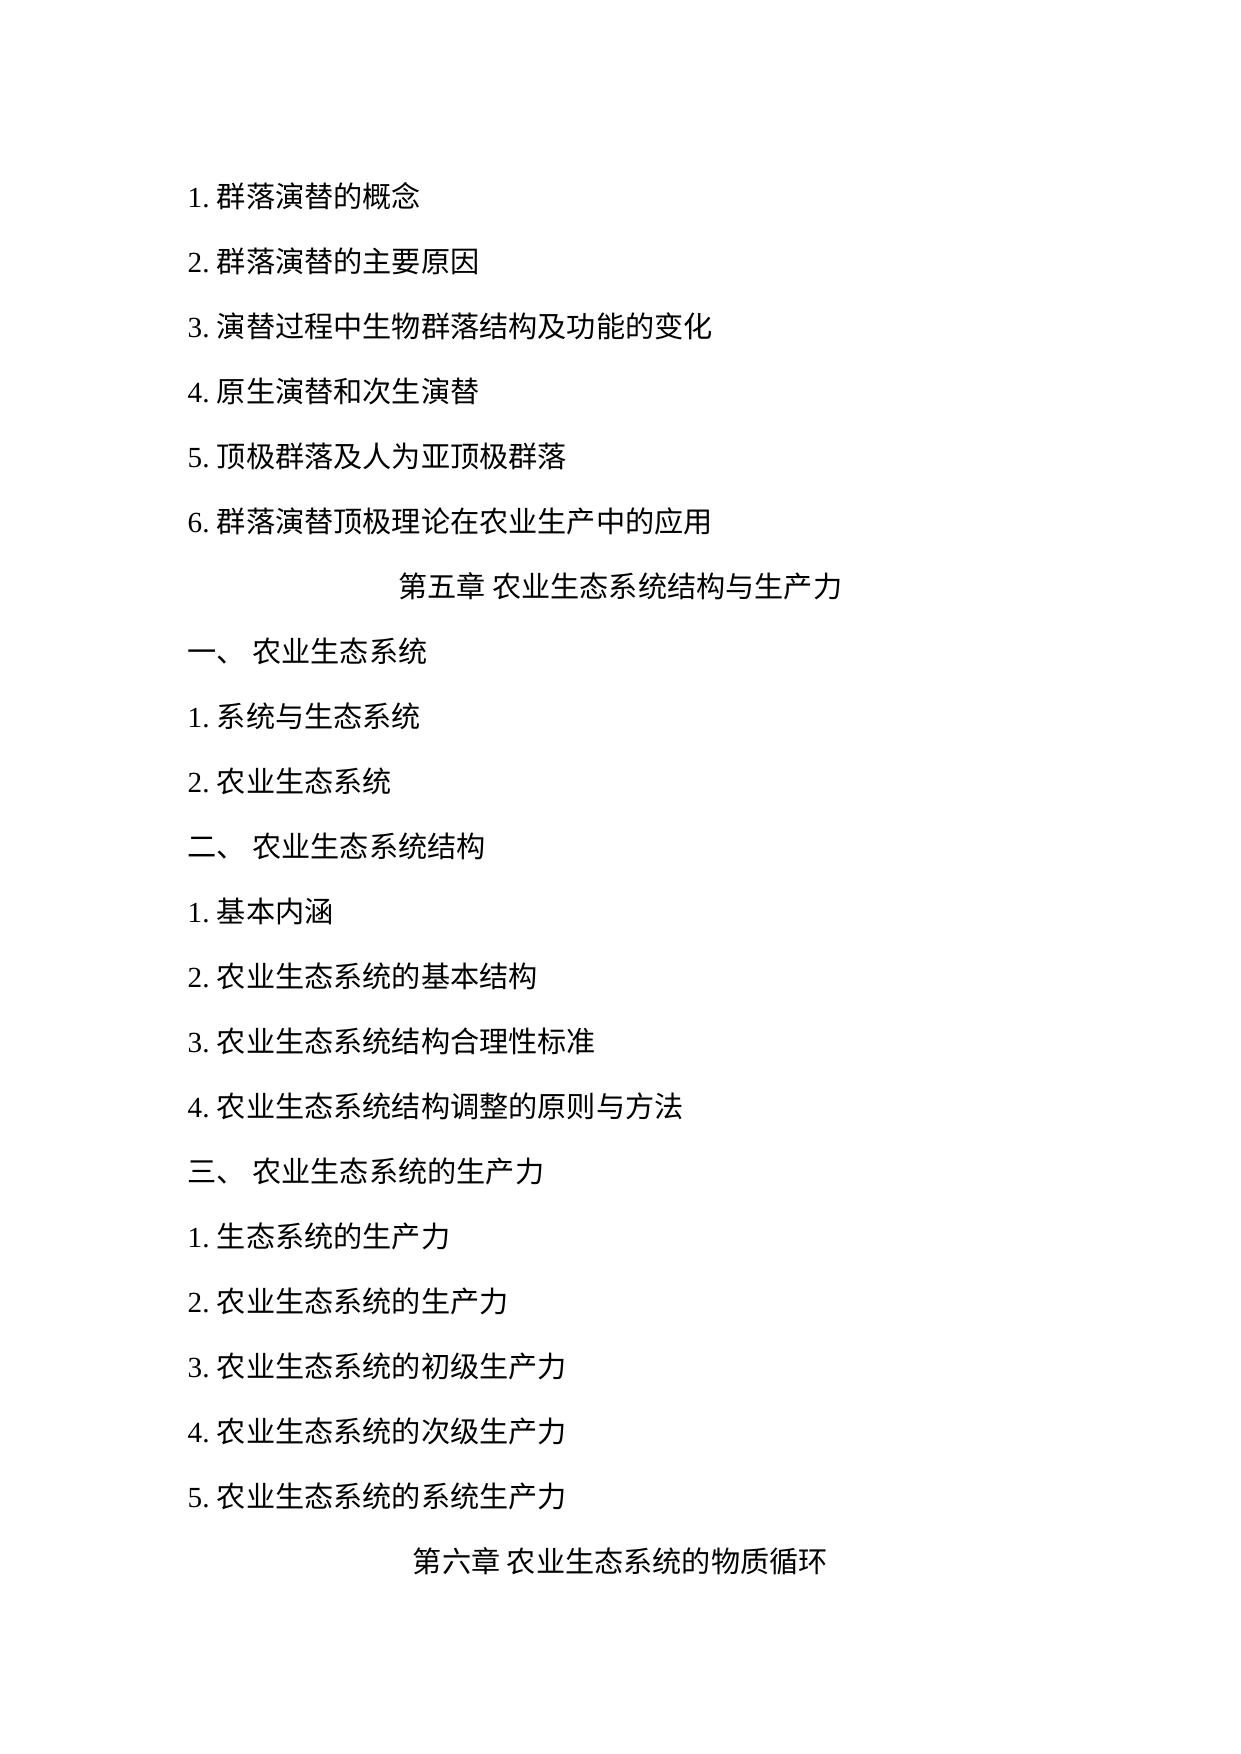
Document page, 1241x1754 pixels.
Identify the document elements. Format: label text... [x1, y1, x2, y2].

text 3. 农业生态系统结构合理性标准 [187, 1007, 1053, 1072]
text 1. 生态系统的生产力 [187, 1202, 1053, 1267]
text 2. 群落演替的主要原因 [187, 227, 1053, 292]
text 3. 演替过程中生物群落结构及功能的变化 [187, 292, 1053, 357]
text 6. 群落演替顶极理论在农业生产中的应用 [187, 487, 1053, 552]
text 5. 农业生态系统的系统生产力 [187, 1462, 1053, 1527]
text 2. 农业生态系统的生产力 [187, 1267, 1053, 1332]
text 第五章 农业生态系统结构与生产力 [187, 552, 1053, 617]
text 3. 农业生态系统的初级生产力 [187, 1332, 1053, 1397]
text 2. 农业生态系统的基本结构 [187, 942, 1053, 1007]
text 一、 农业生态系统 [187, 617, 1053, 682]
text 三、 农业生态系统的生产力 [187, 1137, 1053, 1202]
text 1. 系统与生态系统 [187, 682, 1053, 747]
text 4. 农业生态系统的次级生产力 [187, 1397, 1053, 1462]
text 1. 基本内涵 [187, 877, 1053, 942]
text 1. 群落演替的概念 [187, 162, 1053, 227]
text 二、 农业生态系统结构 [187, 812, 1053, 877]
text 4. 原生演替和次生演替 [187, 357, 1053, 422]
text 2. 农业生态系统 [187, 747, 1053, 812]
text 5. 顶极群落及人为亚顶极群落 [187, 422, 1053, 487]
text 4. 农业生态系统结构调整的原则与方法 [187, 1072, 1053, 1137]
text 第六章 农业生态系统的物质循环 [187, 1527, 1053, 1592]
